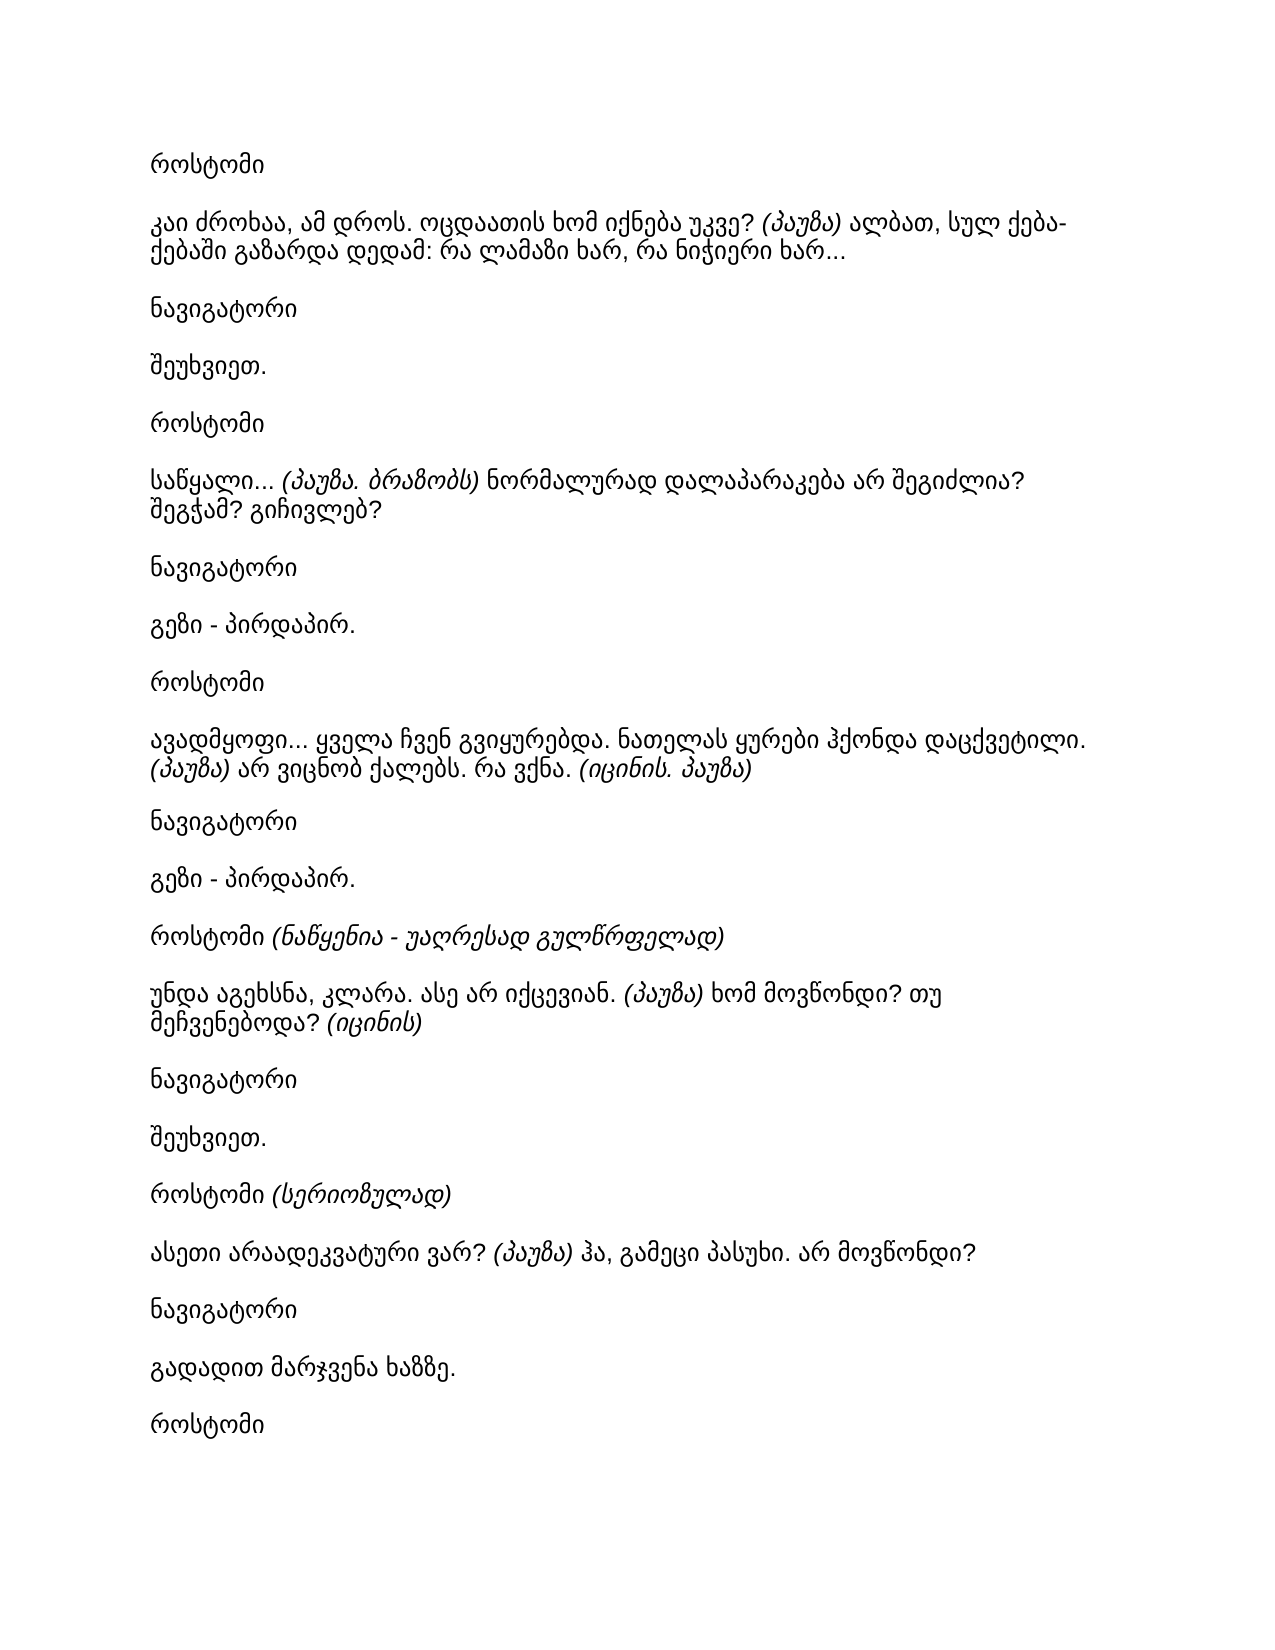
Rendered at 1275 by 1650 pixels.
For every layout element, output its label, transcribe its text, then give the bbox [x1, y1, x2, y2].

text ნავიგატორი [150, 294, 1089, 322]
text ნავიგატორი [150, 806, 1089, 835]
text ასეთი არაადეკვატური ვარ? (პაუზა) ჰა, გამეცი პასუხი. არ მოვწონდი? [150, 1238, 1089, 1266]
text ნავიგატორი [150, 1295, 1089, 1324]
text ნავიგატორი [150, 552, 1089, 581]
text გეზი - პირდაპირ. [150, 610, 1089, 639]
text საწყალი... (პაუზა. ბრაზობს) ნორმალურად დალაპარაკება არ შეგიძლია? შეგჭამ? გიჩივლებ? [150, 466, 1089, 524]
text შეუხვიეთ. [150, 1123, 1089, 1151]
text როსტომი (სერიოზულად) [150, 1180, 1089, 1209]
text როსტომი [150, 1410, 1089, 1439]
text როსტომი [150, 667, 1089, 696]
text ნავიგატორი [150, 1065, 1089, 1094]
text როსტომი [150, 409, 1089, 437]
text როსტომი [150, 150, 1089, 179]
text გადადით მარჯვენა ხაზზე. [150, 1353, 1089, 1381]
text კაი ძროხაა, ამ დროს. ოცდაათის ხომ იქნება უკვე? (პაუზა) ალბათ, სულ ქება-ქებაში გაზარდა დედამ: რა ლამაზი ხარ, რა ნიჭიერი ხარ... [150, 207, 1089, 265]
text უნდა აგეხსნა, კლარა. ასე არ იქცევიან. (პაუზა) ხომ მოვწონდი? თუ მეჩვენებოდა? (იცინის) [150, 979, 1089, 1036]
text გეზი - პირდაპირ. [150, 864, 1089, 893]
text ავადმყოფი... ყველა ჩვენ გვიყურებდა. ნათელას ყურები ჰქონდა დაცქვეტილი. (პაუზა) არ ვიცნობ ქალებს. რა ვქნა. (იცინის. პაუზა) [150, 725, 1089, 782]
text შეუხვიეთ. [150, 351, 1089, 380]
text როსტომი (ნაწყენია - უაღრესად გულწრფელად) [150, 921, 1089, 950]
